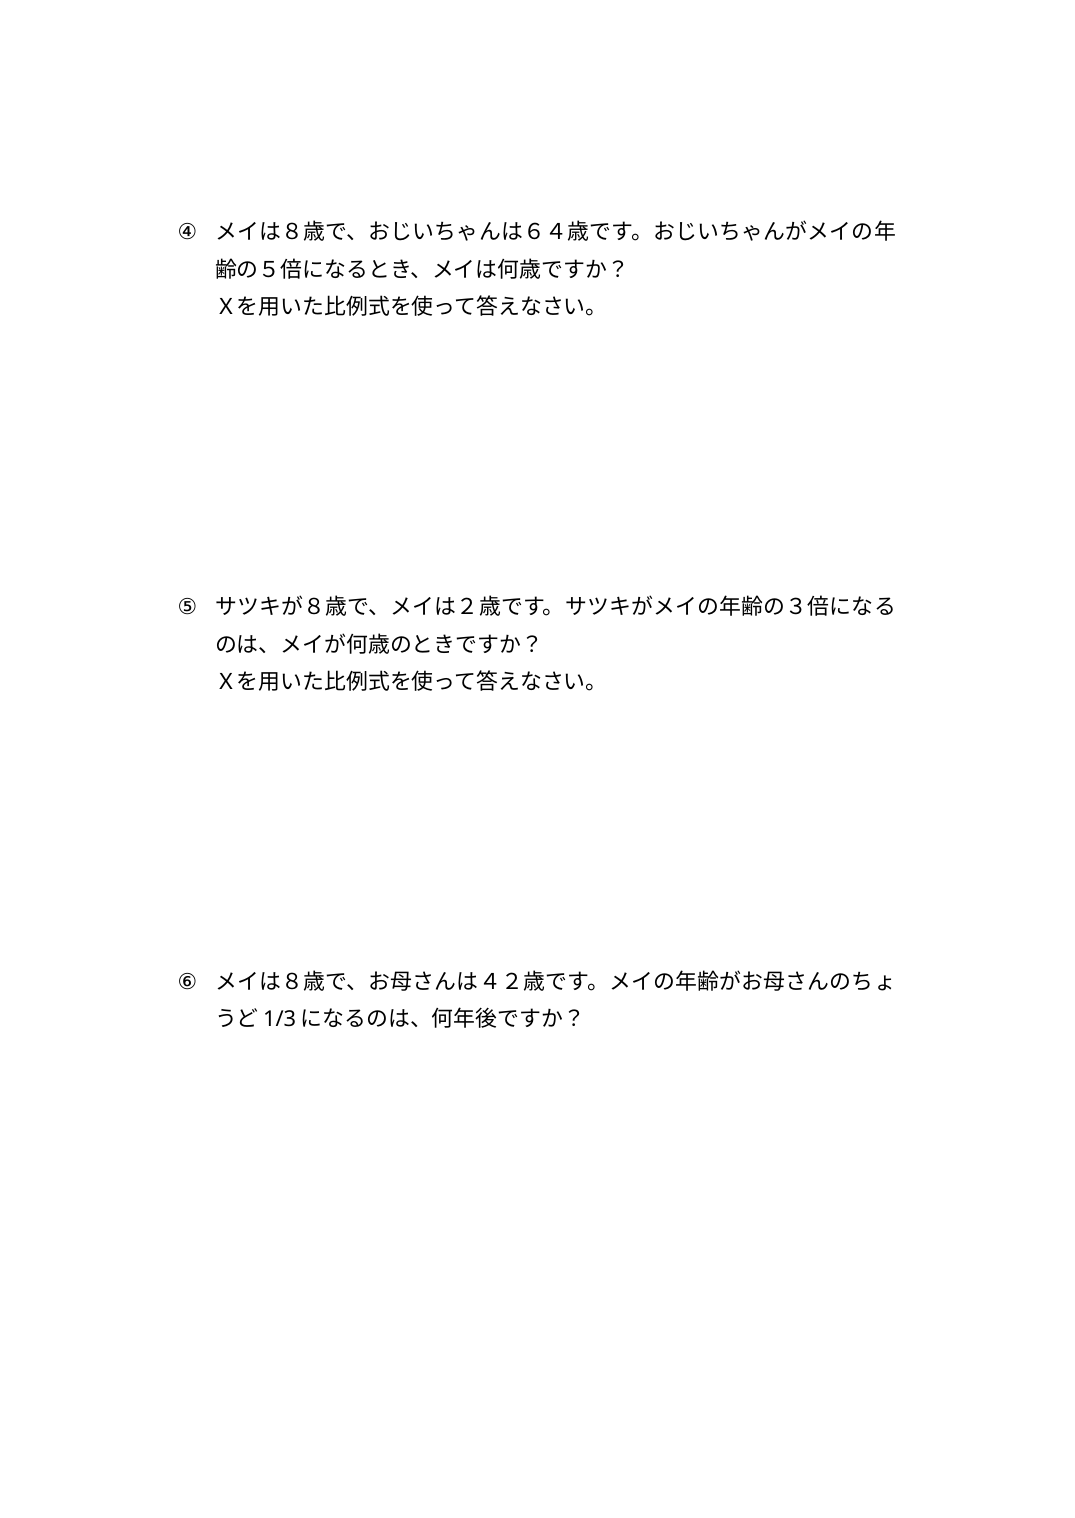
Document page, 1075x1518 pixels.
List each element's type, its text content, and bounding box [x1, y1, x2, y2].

list Ｘを用いた比例式を使って答えなさい。 [215, 661, 898, 699]
list メイは８歳で、お母さんは４２歳です。メイの年齢がお母さんのちょうど1/3になるのは、何年後ですか？ [177, 961, 898, 1036]
list サツキが８歳で、メイは２歳です。サツキがメイの年齢の３倍になるのは、メイが何歳のときですか？ [177, 586, 898, 661]
list メイは８歳で、おじいちゃんは６４歳です。おじいちゃんがメイの年齢の５倍になるとき、メイは何歳ですか？ [177, 211, 898, 286]
list Ｘを用いた比例式を使って答えなさい。 [215, 286, 898, 324]
